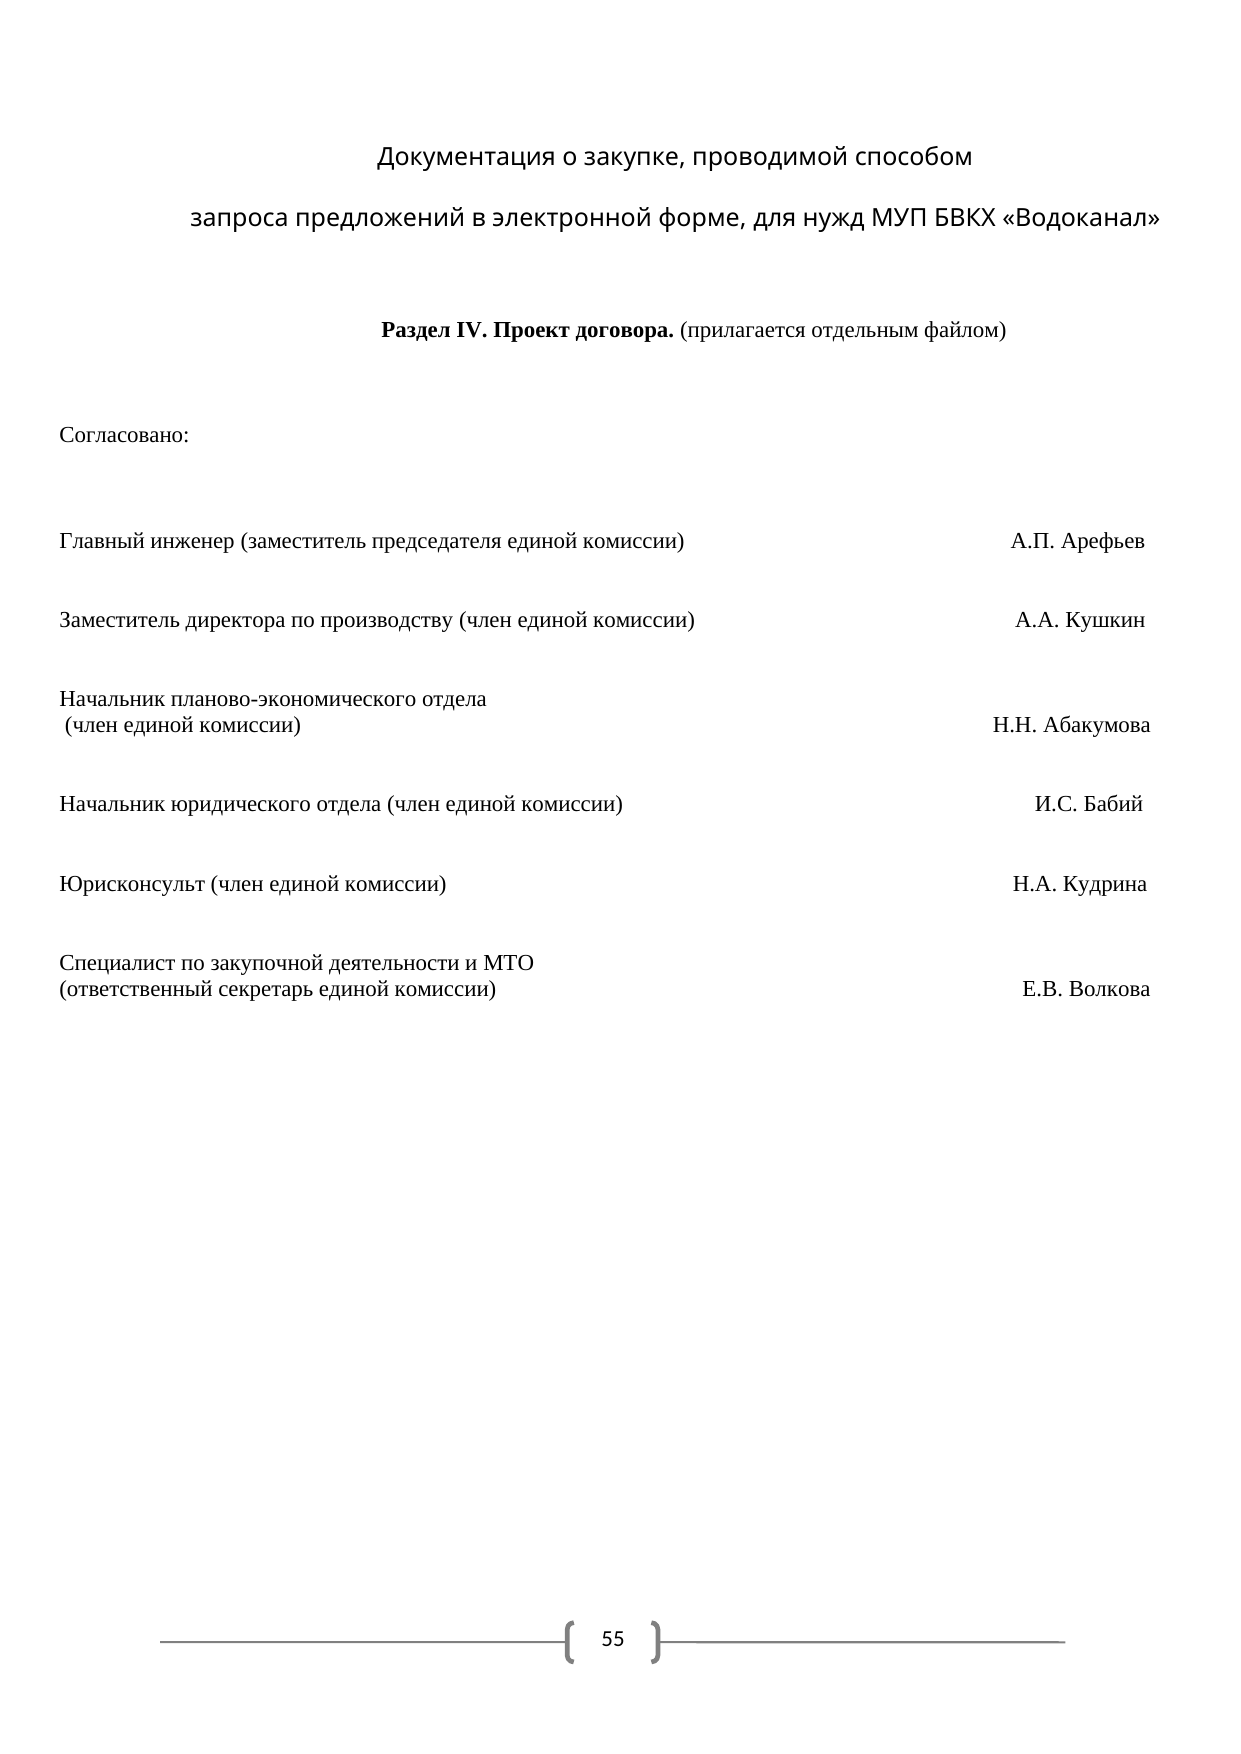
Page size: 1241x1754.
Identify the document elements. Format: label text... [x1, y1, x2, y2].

text (член единой комиссии) Н.Н. Абакумова [59, 711, 1166, 738]
text (ответственный секретарь единой комиссии) Е.В. Волкова [59, 975, 1166, 1001]
text Начальник планово-экономического отдела [59, 685, 1166, 711]
text Специалист по закупочной деятельности и МТО [59, 949, 1166, 975]
text Раздел IV. Проект договора. (прилагается отдельным файлом) [97, 316, 1166, 342]
text Главный инженер (заместитель председателя единой комиссии) А.П. Арефьев [59, 527, 1166, 553]
text Заместитель директора по производству (член единой комиссии) А.А. Кушкин [59, 606, 1166, 632]
text Юрисконсульт (член единой комиссии) Н.А. Кудрина [59, 869, 1166, 896]
text Начальник юридического отдела (член единой комиссии) И.С. Бабий [59, 791, 1166, 817]
text Согласовано: [59, 422, 1166, 448]
